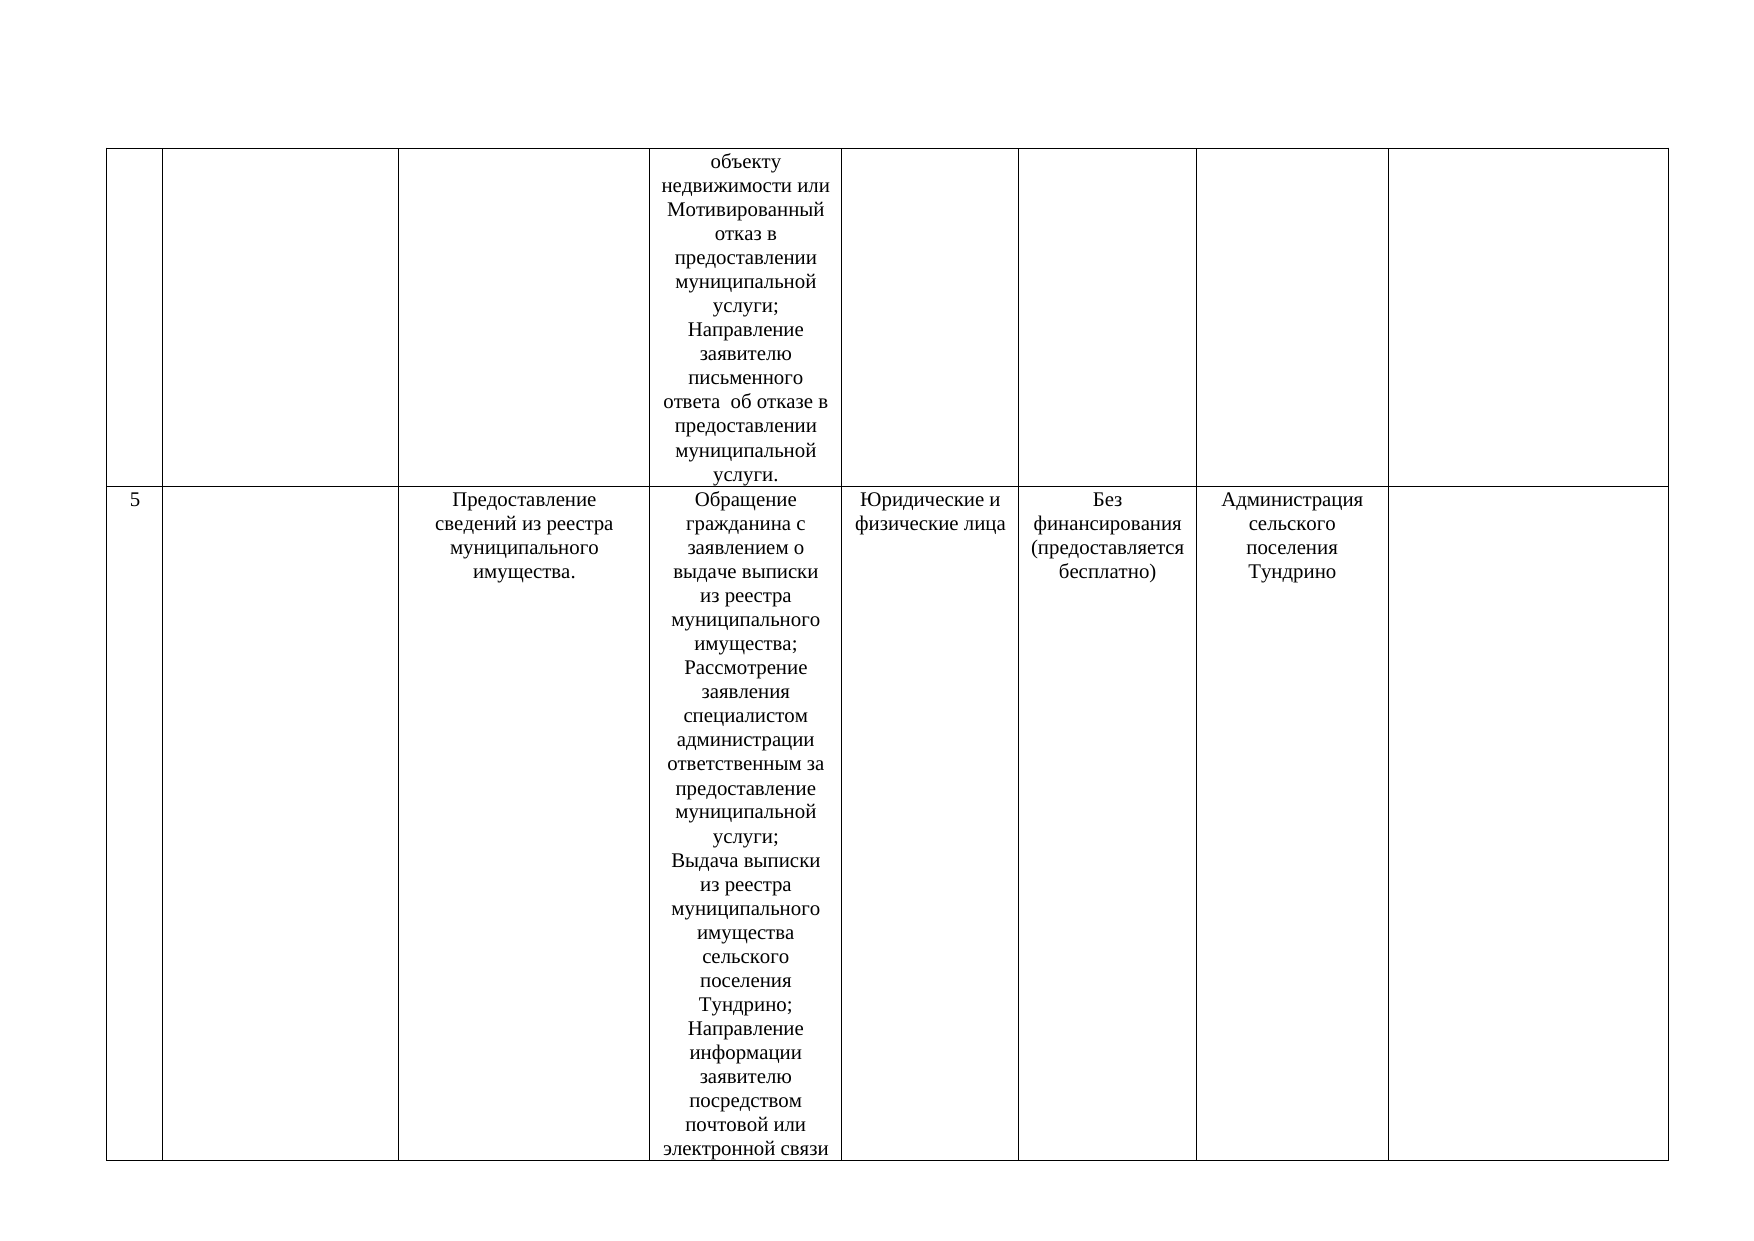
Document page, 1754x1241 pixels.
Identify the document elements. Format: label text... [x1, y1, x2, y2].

table_cell [1389, 487, 1668, 1160]
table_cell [1197, 487, 1388, 1160]
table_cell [1019, 149, 1196, 486]
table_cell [650, 487, 841, 1160]
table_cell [1389, 149, 1668, 486]
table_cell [1197, 149, 1388, 486]
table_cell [842, 487, 1018, 1160]
table_cell 4 [107, 149, 162, 486]
table_cell 5 [107, 487, 162, 1160]
table_cell [163, 487, 398, 1160]
table_cell [163, 149, 398, 486]
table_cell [842, 149, 1018, 486]
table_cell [399, 487, 649, 1160]
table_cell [399, 149, 649, 486]
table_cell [1019, 487, 1196, 1160]
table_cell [650, 149, 841, 486]
